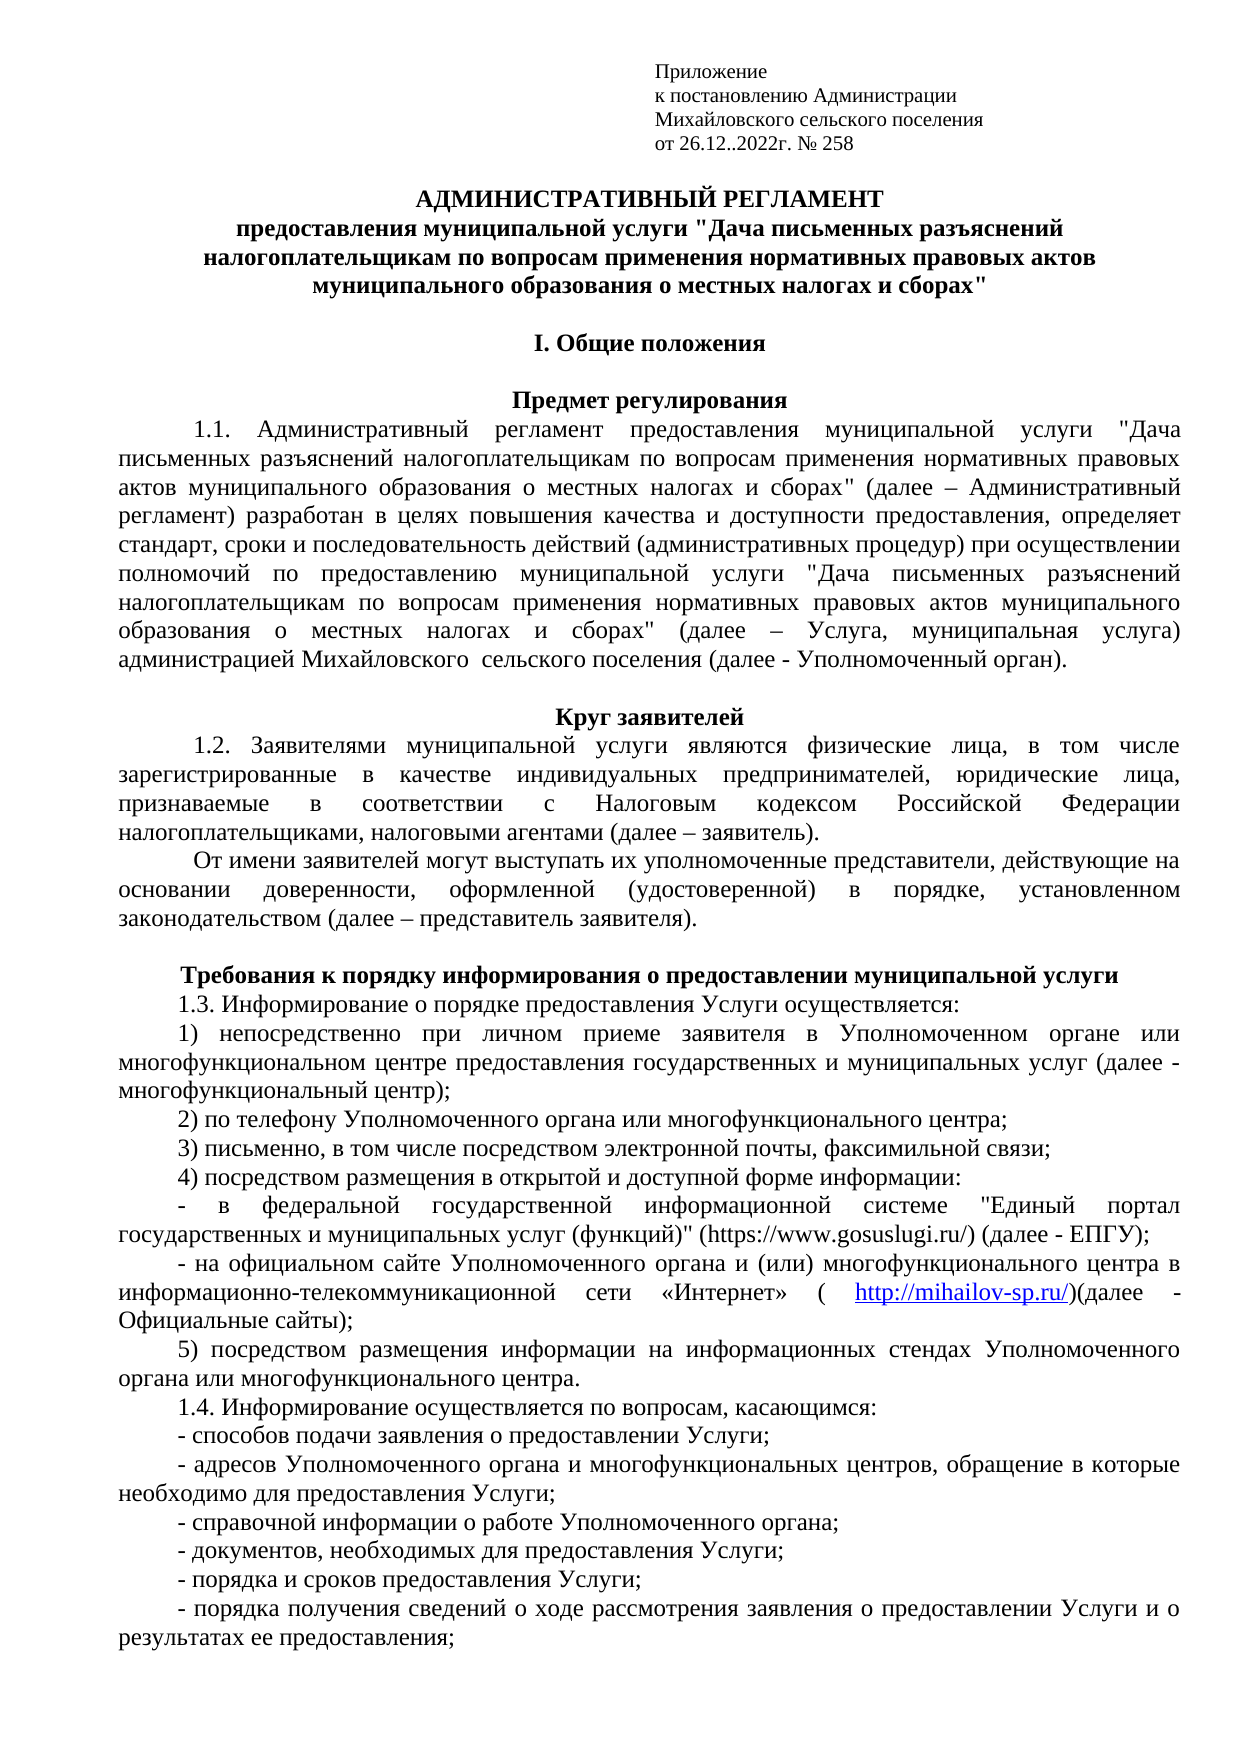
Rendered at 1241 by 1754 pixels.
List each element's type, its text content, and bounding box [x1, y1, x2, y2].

text - документов, необходимых для предоставления Услуги; [118, 1535, 1181, 1564]
text 4) посредством размещения в открытой и доступной форме информации: [118, 1162, 1181, 1190]
text - порядка и сроков предоставления Услуги; [118, 1564, 1181, 1593]
text Круг заявителей [118, 702, 1181, 730]
text - на официальном сайте Уполномоченного органа и (или) многофункционального центра в информационно-телекоммуникационной сети «Интернет» ( http://mihailov-sp.ru/)(далее - Официальные сайты); [118, 1248, 1181, 1334]
text Предмет регулирования [118, 385, 1181, 414]
text 5) посредством размещения информации на информационных стендах Уполномоченного органа или многофункционального центра. [118, 1334, 1181, 1392]
text - адресов Уполномоченного органа и многофункциональных центров, обращение в которые необходимо для предоставления Услуги; [118, 1449, 1181, 1507]
text I. Общие положения [118, 328, 1181, 357]
text - справочной информации о работе Уполномоченного органа; [118, 1507, 1181, 1535]
text 1.2. Заявителями муниципальной услуги являются физические лица, в том числе зарегистрированные в качестве индивидуальных предпринимателей, юридические лица, признаваемые в соответствии с Налоговым кодексом Российской Федерации налогоплательщиками, налоговыми агентами (далее – заявитель). [118, 730, 1181, 845]
text 1.4. Информирование осуществляется по вопросам, касающимся: [118, 1392, 1181, 1420]
text 1.1. Административный регламент предоставления муниципальной услуги "Дача письменных разъяснений налогоплательщикам по вопросам применения нормативных правовых актов муниципального образования о местных налогах и сборах" (далее – Административный регламент) разработан в целях повышения качества и доступности предоставления, определяет стандарт, сроки и последовательность действий (административных процедур) при осуществлении полномочий по предоставлению муниципальной услуги "Дача письменных разъяснений налогоплательщикам по вопросам применения нормативных правовых актов муниципального образования о местных налогах и сборах" (далее – Услуга, муниципальная услуга) администрацией Михайловского сельского поселения (далее - Уполномоченный орган). [118, 414, 1181, 673]
text Требования к порядку информирования о предоставлении муниципальной услуги [118, 960, 1181, 989]
text 2) по телефону Уполномоченного органа или многофункционального центра; [118, 1104, 1181, 1133]
text АДМИНИСТРАТИВНЫЙ РЕГЛАМЕНТ предоставления муниципальной услуги "Дача письменных разъяснений налогоплательщикам по вопросам применения нормативных правовых актов муниципального образования о местных налогах и сборах" [118, 184, 1181, 299]
text - порядка получения сведений о ходе рассмотрения заявления о предоставлении Услуги и о результатах ее предоставления; [118, 1593, 1181, 1650]
text От имени заявителей могут выступать их уполномоченные представители, действующие на основании доверенности, оформленной (удостоверенной) в порядке, установленном законодательством (далее – представитель заявителя). [118, 845, 1181, 932]
text 1) непосредственно при личном приеме заявителя в Уполномоченном органе или многофункциональном центре предоставления государственных и муниципальных услуг (далее - многофункциональный центр); [118, 1018, 1181, 1104]
table_header Приложение к постановлению Администрации Михайловского сельского поселения от 26.12..2022г. № 258 [643, 59, 1133, 155]
text - в федеральной государственной информационной системе "Единый портал государственных и муниципальных услуг (функций)" (https://www.gosuslugi.ru/) (далее - ЕПГУ); [118, 1190, 1181, 1248]
text 3) письменно, в том числе посредством электронной почты, факсимильной связи; [118, 1133, 1181, 1162]
text - способов подачи заявления о предоставлении Услуги; [118, 1420, 1181, 1449]
text 1.3. Информирование о порядке предоставления Услуги осуществляется: [118, 989, 1181, 1018]
